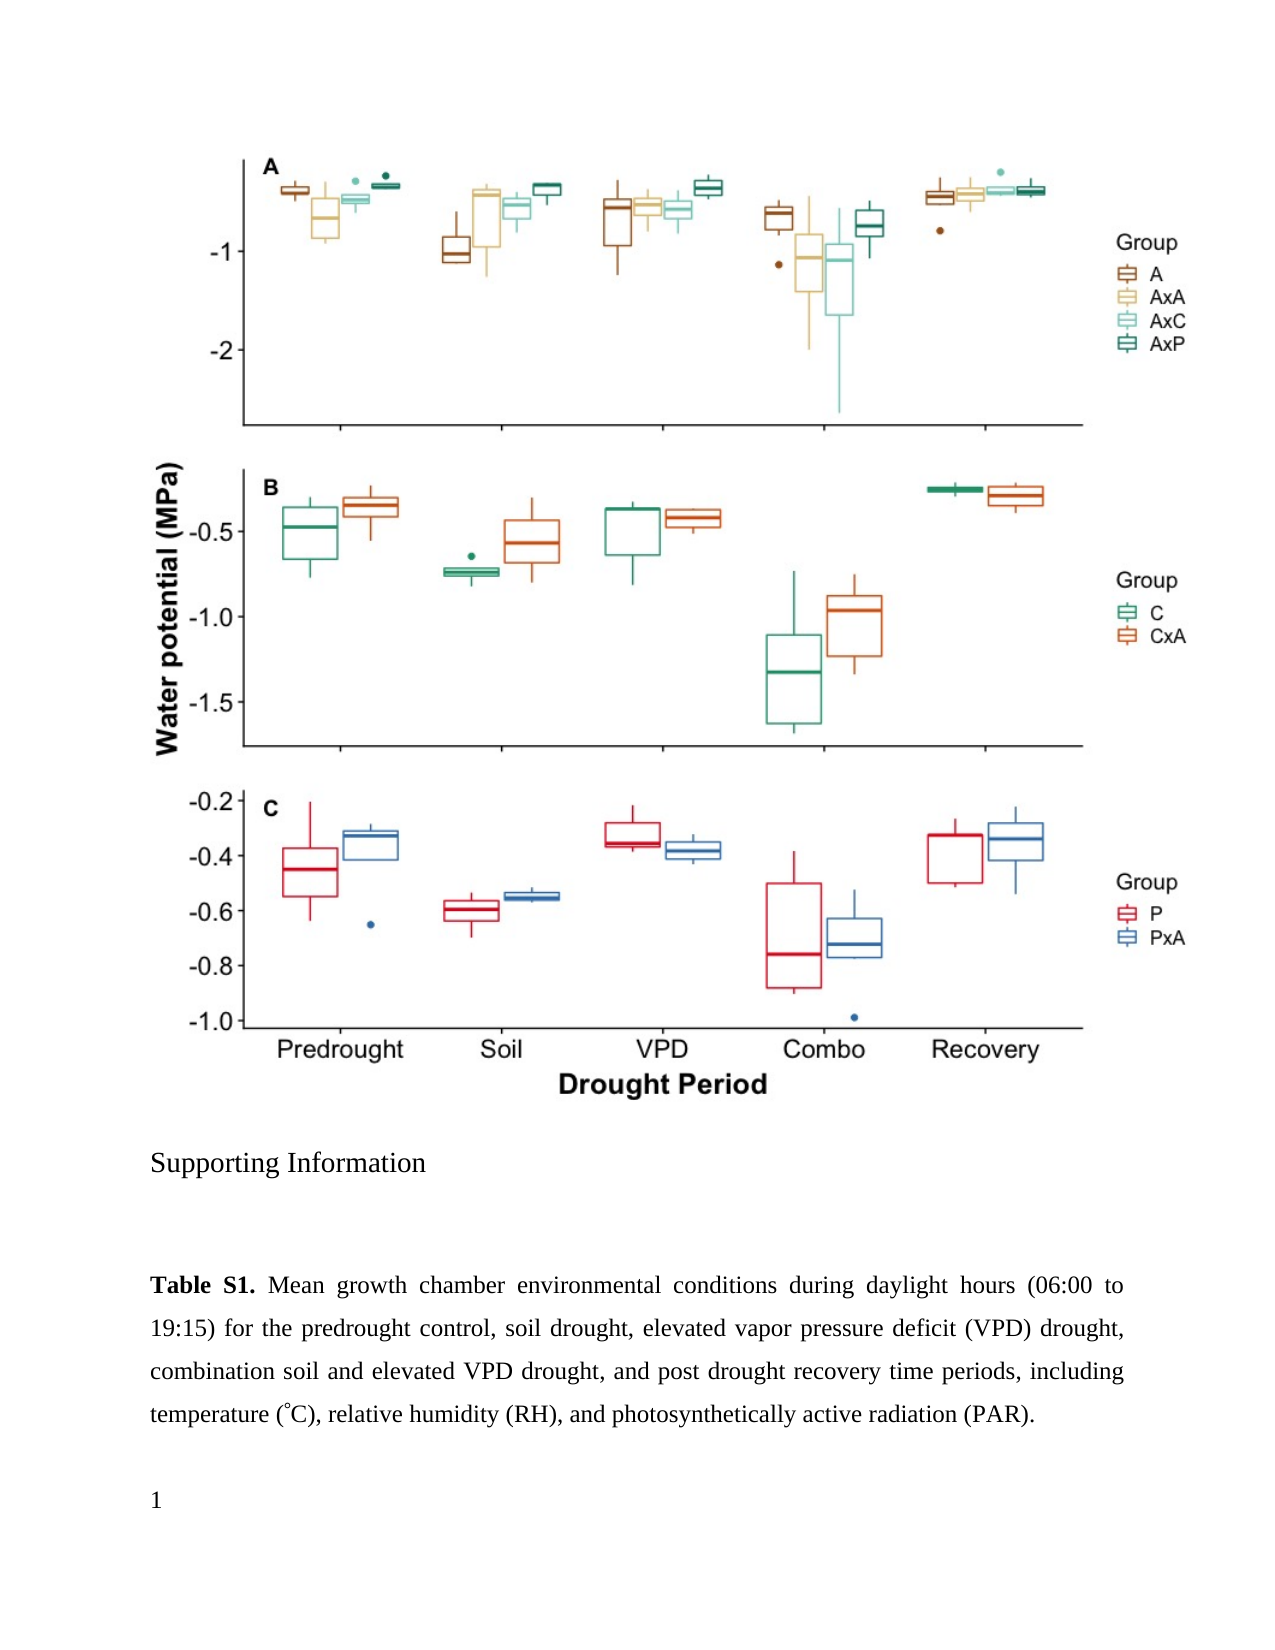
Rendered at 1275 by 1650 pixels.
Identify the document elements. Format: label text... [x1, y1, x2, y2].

text Supporting Information [150, 1112, 1125, 1179]
text Table S1. Mean growth chamber environmental conditions during daylight hours (06:00 to 19:15) for the predrought control, soil drought, elevated vapor pressure deficit (VPD) drought, combination soil and elevated VPD drought, and post drought recovery time periods, including temperature (C), relative humidity (RH), and photosynthetically active radiation (PAR). [150, 1270, 1125, 1428]
picture [150, 150, 1209, 1112]
